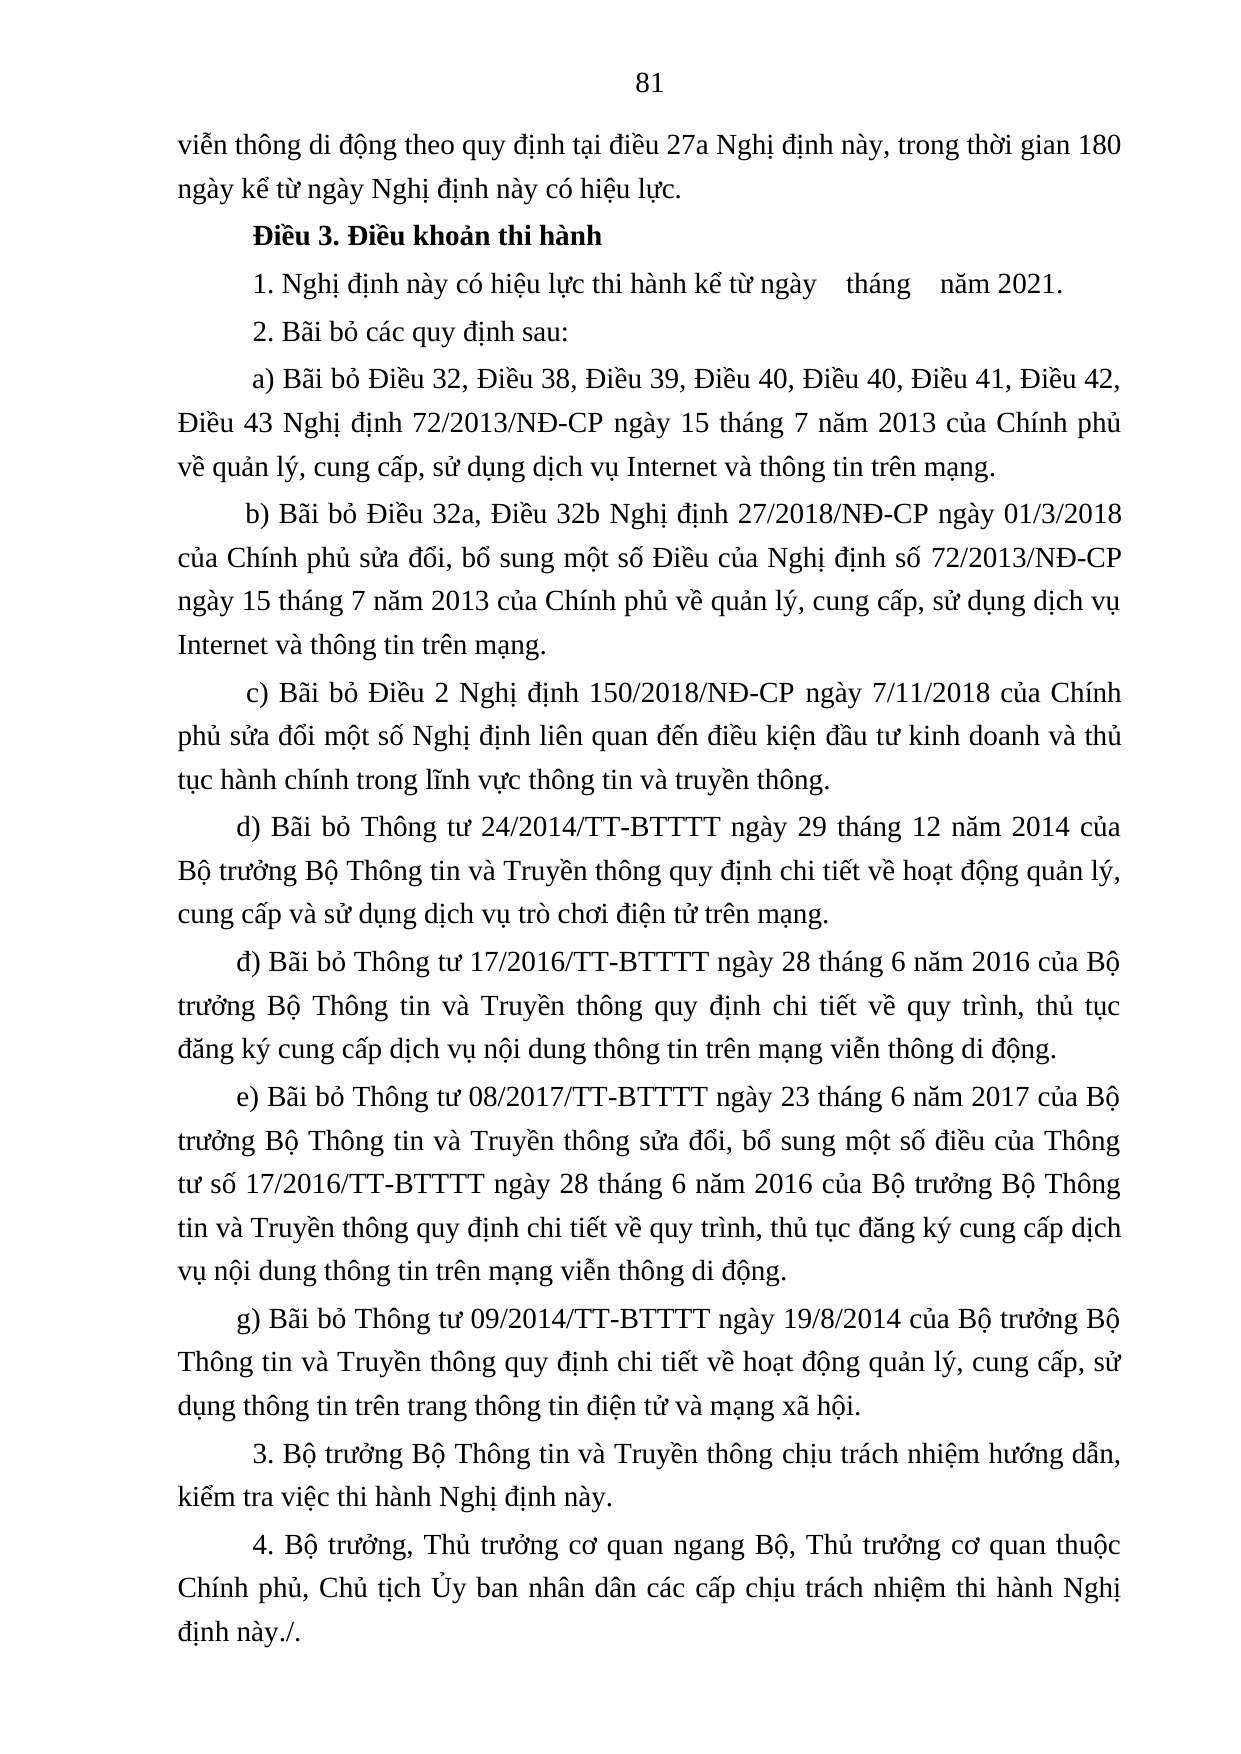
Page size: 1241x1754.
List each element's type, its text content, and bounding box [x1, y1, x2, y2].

text 1. Nghị định này có hiệu lực thi hành kể từ ngày tháng năm 2021. [177, 266, 1122, 300]
text c) Bãi bỏ Điều 2 Nghị định 150/2018/NĐ-CP ngày 7/11/2018 của Chính phủ sửa đổi một số Nghị định liên quan đến điều kiện đầu tư kinh doanh và thủ tục hành chính trong lĩnh vực thông tin và truyền thông. [177, 675, 1122, 795]
text a) Bãi bỏ Điều 32, Điều 38, Điều 39, Điều 40, Điều 40, Điều 41, Điều 42, Điều 43 Nghị định 72/2013/NĐ-CP ngày 15 tháng 7 năm 2013 của Chính phủ về quản lý, cung cấp, sử dụng dịch vụ Internet và thông tin trên mạng. [177, 362, 1122, 482]
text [177, 127, 1122, 204]
text b) Bãi bỏ Điều 32a, Điều 32b Nghị định 27/2018/NĐ-CP ngày 01/3/2018 của Chính phủ sửa đổi, bổ sung một số Điều của Nghị định số 72/2013/NĐ-CP ngày 15 tháng 7 năm 2013 của Chính phủ về quản lý, cung cấp, sử dụng dịch vụ Internet và thông tin trên mạng. [177, 496, 1122, 661]
text d) Bãi bỏ Thông tư 24/2014/TT-BTTTT ngày 29 tháng 12 năm 2014 của Bộ trưởng Bộ Thông tin và Truyền thông quy định chi tiết về hoạt động quản lý, cung cấp và sử dụng dịch vụ trò chơi điện tử trên mạng. [177, 809, 1122, 930]
text 4. Bộ trưởng, Thủ trưởng cơ quan ngang Bộ, Thủ trưởng cơ quan thuộc Chính phủ, Chủ tịch Ủy ban nhân dân các cấp chịu trách nhiệm thi hành Nghị định này./. [177, 1527, 1122, 1648]
text 3. Bộ trưởng Bộ Thông tin và Truyền thông chịu trách nhiệm hướng dẫn, kiểm tra việc thi hành Nghị định này. [177, 1436, 1122, 1513]
text e) Bãi bỏ Thông tư 08/2017/TT-BTTTT ngày 23 tháng 6 năm 2017 của Bộ trưởng Bộ Thông tin và Truyền thông sửa đổi, bổ sung một số điều của Thông tư số 17/2016/TT-BTTTT ngày 28 tháng 6 năm 2016 của Bộ trưởng Bộ Thông tin và Truyền thông quy định chi tiết về quy trình, thủ tục đăng ký cung cấp dịch vụ nội dung thông tin trên mạng viễn thông di động. [177, 1079, 1122, 1287]
text đ) Bãi bỏ Thông tư 17/2016/TT-BTTTT ngày 28 tháng 6 năm 2016 của Bộ trưởng Bộ Thông tin và Truyền thông quy định chi tiết về quy trình, thủ tục đăng ký cung cấp dịch vụ nội dung thông tin trên mạng viễn thông di động. [177, 944, 1122, 1065]
text g) Bãi bỏ Thông tư 09/2014/TT-BTTTT ngày 19/8/2014 của Bộ trưởng Bộ Thông tin và Truyền thông quy định chi tiết về hoạt động quản lý, cung cấp, sử dụng thông tin trên trang thông tin điện tử và mạng xã hội. [177, 1301, 1122, 1422]
text 2. Bãi bỏ các quy định sau: [177, 314, 1122, 347]
text Điều 3. Điều khoản thi hành [177, 218, 1122, 252]
